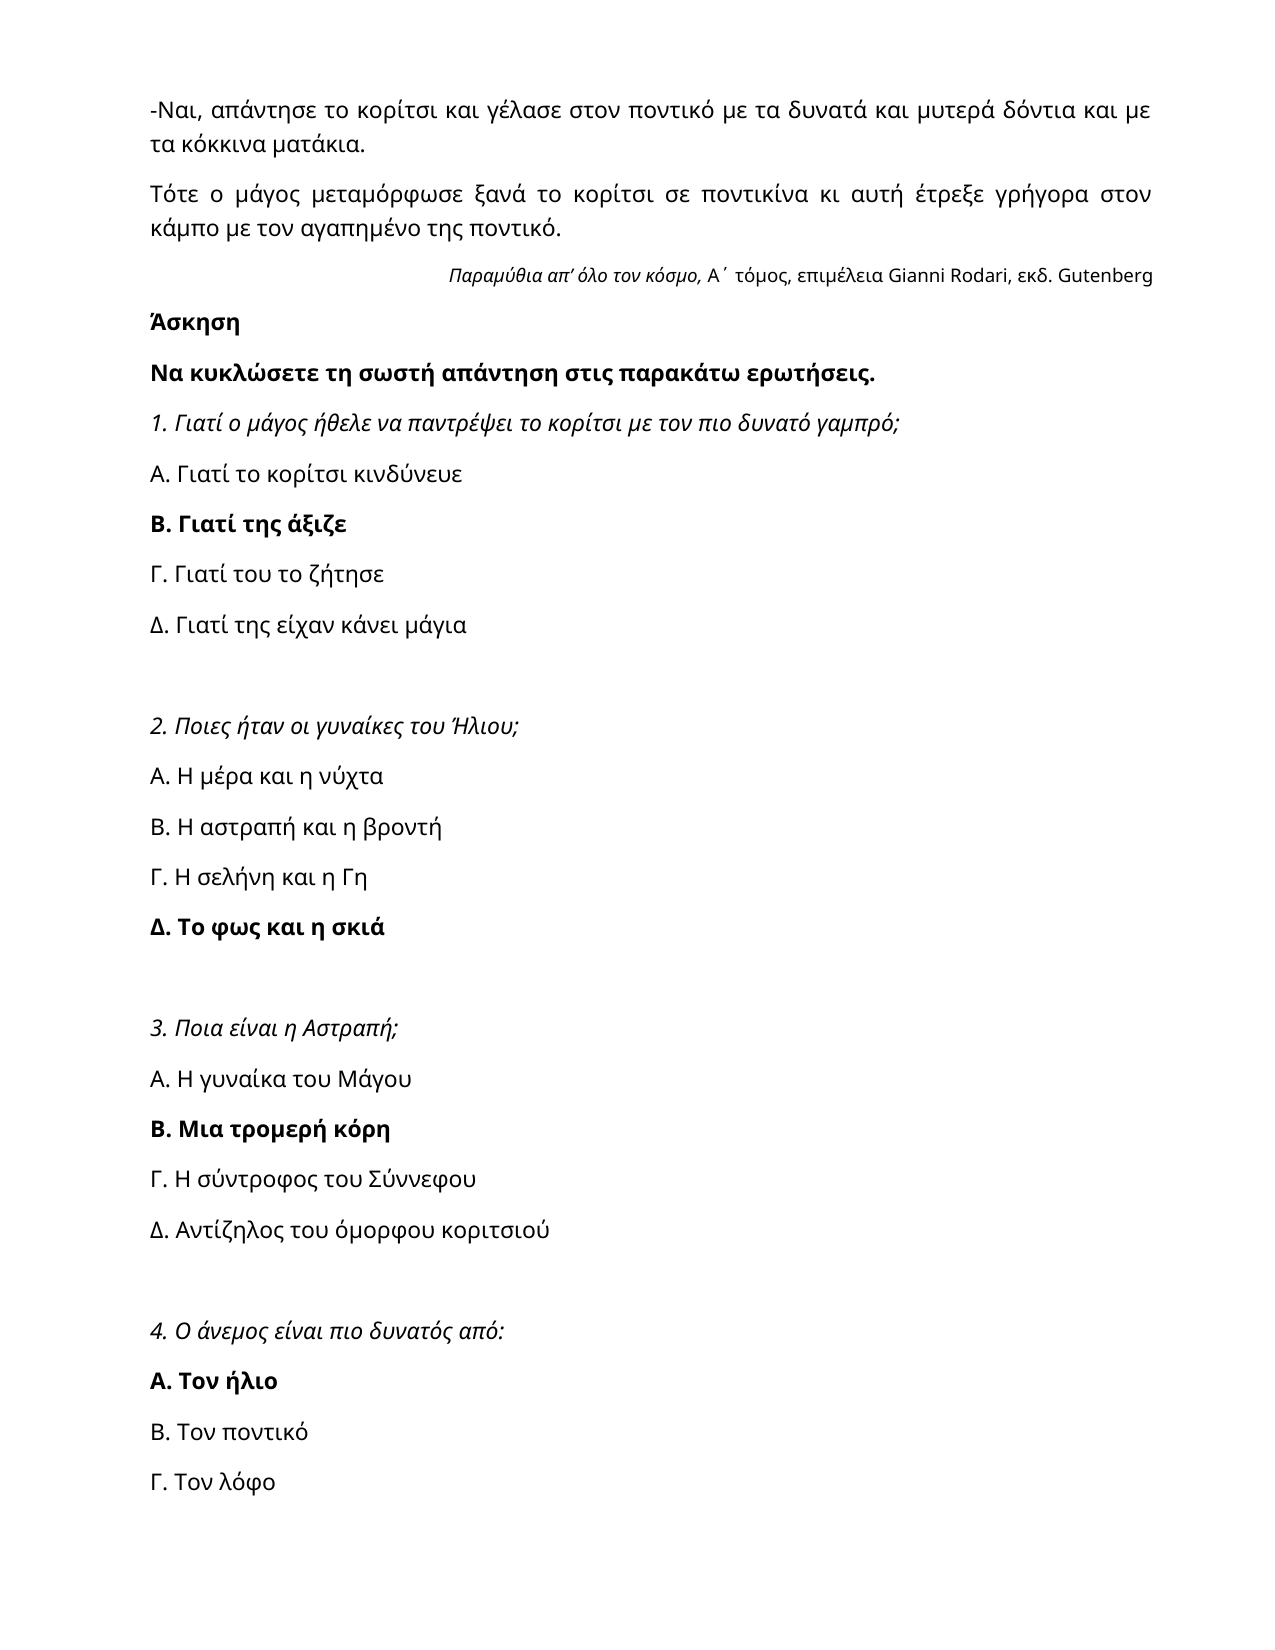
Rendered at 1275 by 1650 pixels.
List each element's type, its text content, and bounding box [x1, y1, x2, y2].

text Άσκηση [150, 306, 1153, 337]
text Γ. Τον λόφο [150, 1466, 1153, 1497]
text 1. Γιατί ο μάγος ήθελε να παντρέψει το κορίτσι με τον πιο δυνατό γαμπρό; [150, 407, 1153, 438]
text Τότε ο μάγος μεταμόρφωσε ξανά το κορίτσι σε ποντικίνα κι αυτή έτρεξε γρήγορα στον κάμπο με τον αγαπημένο της ποντικό. [150, 178, 1153, 243]
text Α. Τον ήλιο [150, 1365, 1153, 1396]
text Β. Μια τρομερή κόρη [150, 1113, 1153, 1144]
text 4. Ο άνεμος είναι πιο δυνατός από: [150, 1314, 1153, 1346]
text 2. Ποιες ήταν οι γυναίκες του Ήλιου; [150, 709, 1153, 741]
text Να κυκλώσετε τη σωστή απάντηση στις παρακάτω ερωτήσεις. [150, 357, 1153, 388]
text Γ. Η σύντροφος του Σύννεφου [150, 1163, 1153, 1194]
text Β. Τον ποντικό [150, 1415, 1153, 1447]
text Γ. Γιατί του το ζήτησε [150, 558, 1153, 589]
text Α. Γιατί το κορίτσι κινδύνευε [150, 457, 1153, 489]
text Δ. Γιατί της είχαν κάνει μάγια [150, 609, 1153, 640]
text Α. Η μέρα και η νύχτα [150, 760, 1153, 791]
text Δ. Αντίζηλος του όμορφου κοριτσιού [150, 1214, 1153, 1245]
text Β. Η αστραπή και η βροντή [150, 810, 1153, 842]
text Β. Γιατί της άξιζε [150, 508, 1153, 539]
text 3. Ποια είναι η Αστραπή; [150, 1012, 1153, 1043]
text Δ. Το φως και η σκιά [150, 911, 1153, 942]
text Παραμύθια απ’ όλο τον κόσμο, Α΄ τόμος, επιμέλεια Gianni Rodari, εκδ. Gutenberg [150, 262, 1153, 288]
text -Ναι, απάντησε το κορίτσι και γέλασε στον ποντικό με τα δυνατά και μυτερά δόντια και με τα κόκκινα ματάκια. [150, 94, 1153, 159]
text Α. Η γυναίκα του Μάγου [150, 1062, 1153, 1094]
text Γ. Η σελήνη και η Γη [150, 861, 1153, 892]
